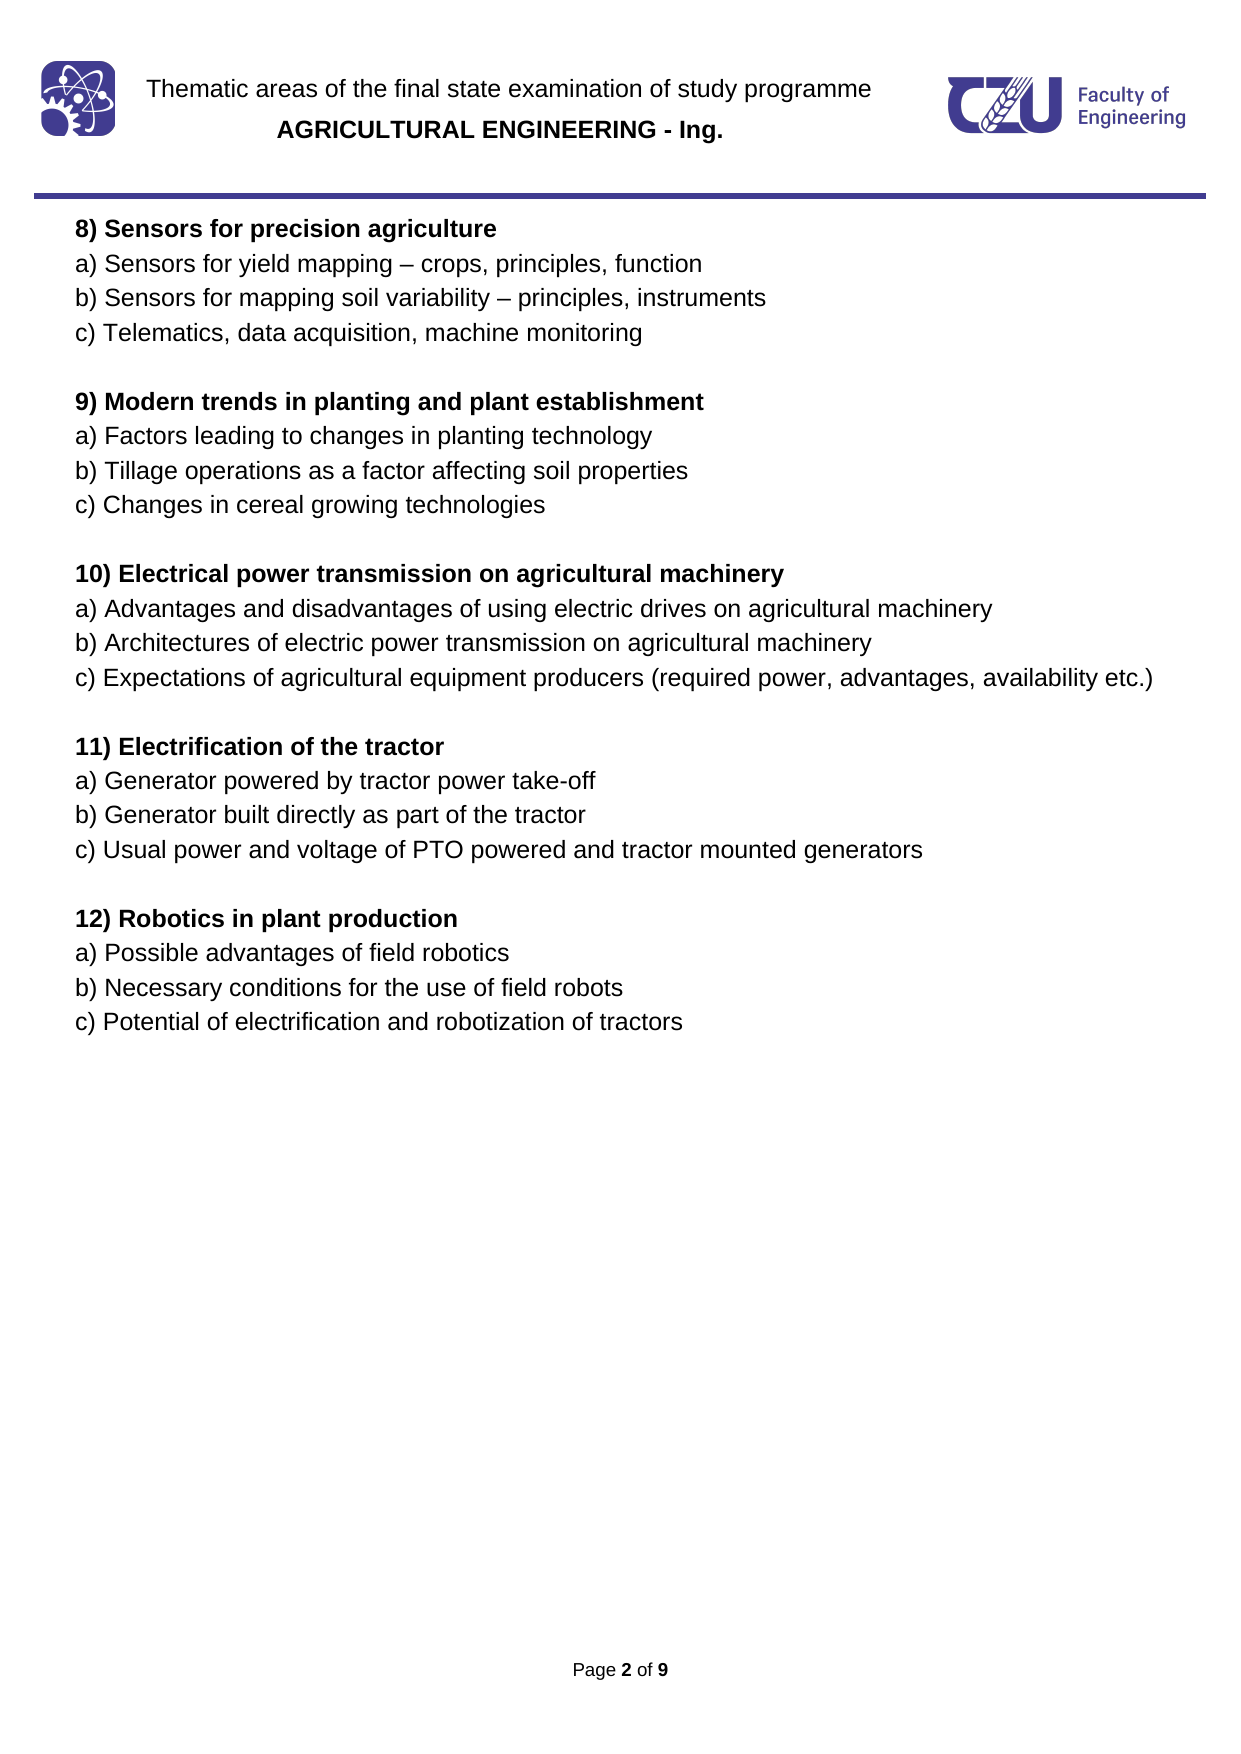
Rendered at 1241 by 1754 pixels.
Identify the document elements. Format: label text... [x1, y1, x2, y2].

text a) Factors leading to changes in planting technology [75, 421, 1165, 450]
text a) Generator powered by tractor power take-off [75, 766, 1165, 795]
text b) Sensors for mapping soil variability – principles, instruments [75, 283, 1165, 312]
text 12) Robotics in plant production [75, 904, 1165, 933]
text b) Architectures of electric power transmission on agricultural machinery [75, 628, 1165, 657]
text c) Usual power and voltage of PTO powered and tractor mounted generators [75, 835, 1165, 864]
text c) Expectations of agricultural equipment producers (required power, advantages, availability etc.) [75, 663, 1165, 691]
text c) Telematics, data acquisition, machine monitoring [75, 318, 1165, 347]
text 10) Electrical power transmission on agricultural machinery [75, 559, 1165, 588]
text a) Advantages and disadvantages of using electric drives on agricultural machinery [75, 594, 1165, 622]
text 11) Electrification of the tractor [75, 732, 1165, 760]
text a) Sensors for yield mapping – crops, principles, function [75, 249, 1165, 278]
text c) Changes in cereal growing technologies [75, 490, 1165, 519]
text 9) Modern trends in planting and plant establishment [75, 387, 1165, 416]
text b) Generator built directly as part of the tractor [75, 801, 1165, 829]
picture [907, 36, 1233, 175]
text b) Tillage operations as a factor affecting soil properties [75, 456, 1165, 484]
text b) Necessary conditions for the use of field robots [75, 973, 1165, 1002]
text 8) Sensors for precision agriculture [75, 214, 1165, 243]
text a) Possible advantages of field robotics [75, 938, 1165, 967]
text c) Potential of electrification and robotization of tractors [75, 1007, 1165, 1036]
picture [41, 61, 115, 136]
